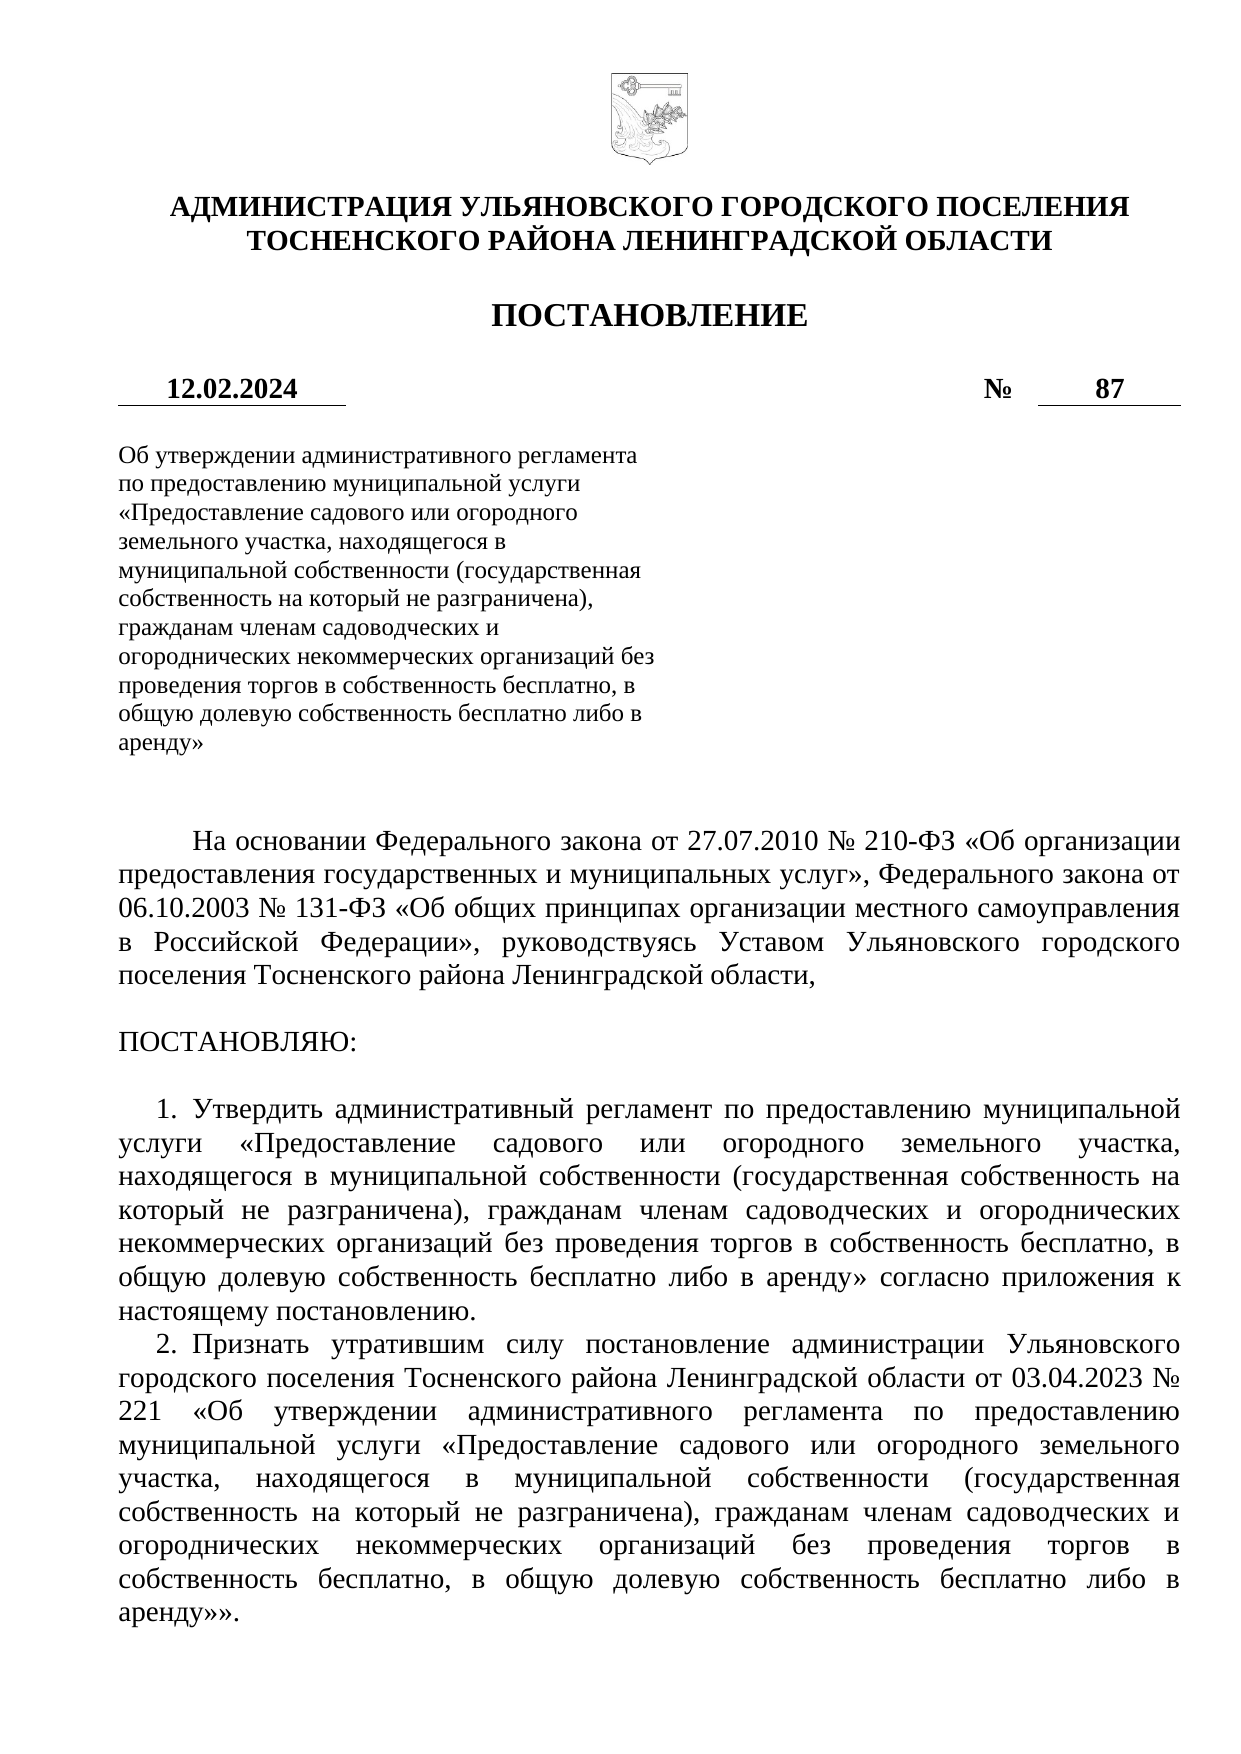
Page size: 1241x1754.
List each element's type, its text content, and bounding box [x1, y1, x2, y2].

text АДМИНИСТРАЦИЯ УЛЬЯНОВСКОГО ГОРОДСКОГО ПОСЕЛЕНИЯ ТОСНЕНСКОГО РАЙОНА ЛЕНИНГРАДСКОЙ ОБЛАСТИ [118, 189, 1181, 257]
text ПОСТАНОВЛЕНИЕ [118, 295, 1181, 333]
picture [611, 73, 688, 165]
table_header № [346, 372, 1038, 405]
list Признать утратившим силу постановление администрации Ульяновского городского поселения Тосненского района Ленинградской области от 03.04.2023 № 221 «Об утверждении административного регламента по предоставлению муниципальной услуги «Предоставление садового или огородного земельного участка, находящегося в муниципальной собственности (государственная собственность на который не разграничена), гражданам членам садоводческих и огороднических некоммерческих организаций без проведения торгов в собственность бесплатно, в общую долевую собственность бесплатно либо в аренду»». [118, 1326, 1181, 1628]
text ПОСТАНОВЛЯЮ: [118, 1024, 1181, 1058]
text Об утверждении административного регламента по предоставлению муниципальной услуги «Предоставление садового или огородного земельного участка, находящегося в муниципальной собственности (государственная собственность на который не разграничена), гражданам членам садоводческих и огороднических некоммерческих организаций без проведения торгов в собственность бесплатно, в общую долевую собственность бесплатно либо в аренду» [118, 406, 659, 756]
text На основании Федерального закона от 27.07.2010 № 210-ФЗ «Об организации предоставления государственных и муниципальных услуг», Федерального закона от 06.10.2003 № 131-ФЗ «Об общих принципах организации местного самоуправления в Российской Федерации», руководствуясь Уставом Ульяновского городского поселения Тосненского района Ленинградской области, [118, 823, 1181, 991]
list Утвердить административный регламент по предоставлению муниципальной услуги «Предоставление садового или огородного земельного участка, находящегося в муниципальной собственности (государственная собственность на который не разграничена), гражданам членам садоводческих и огороднических некоммерческих организаций без проведения торгов в собственность бесплатно, в общую долевую собственность бесплатно либо в аренду» согласно приложения к настоящему постановлению. [118, 1091, 1181, 1326]
table_header 12.02.2024 [118, 372, 346, 405]
table_header 87 [1038, 372, 1181, 405]
